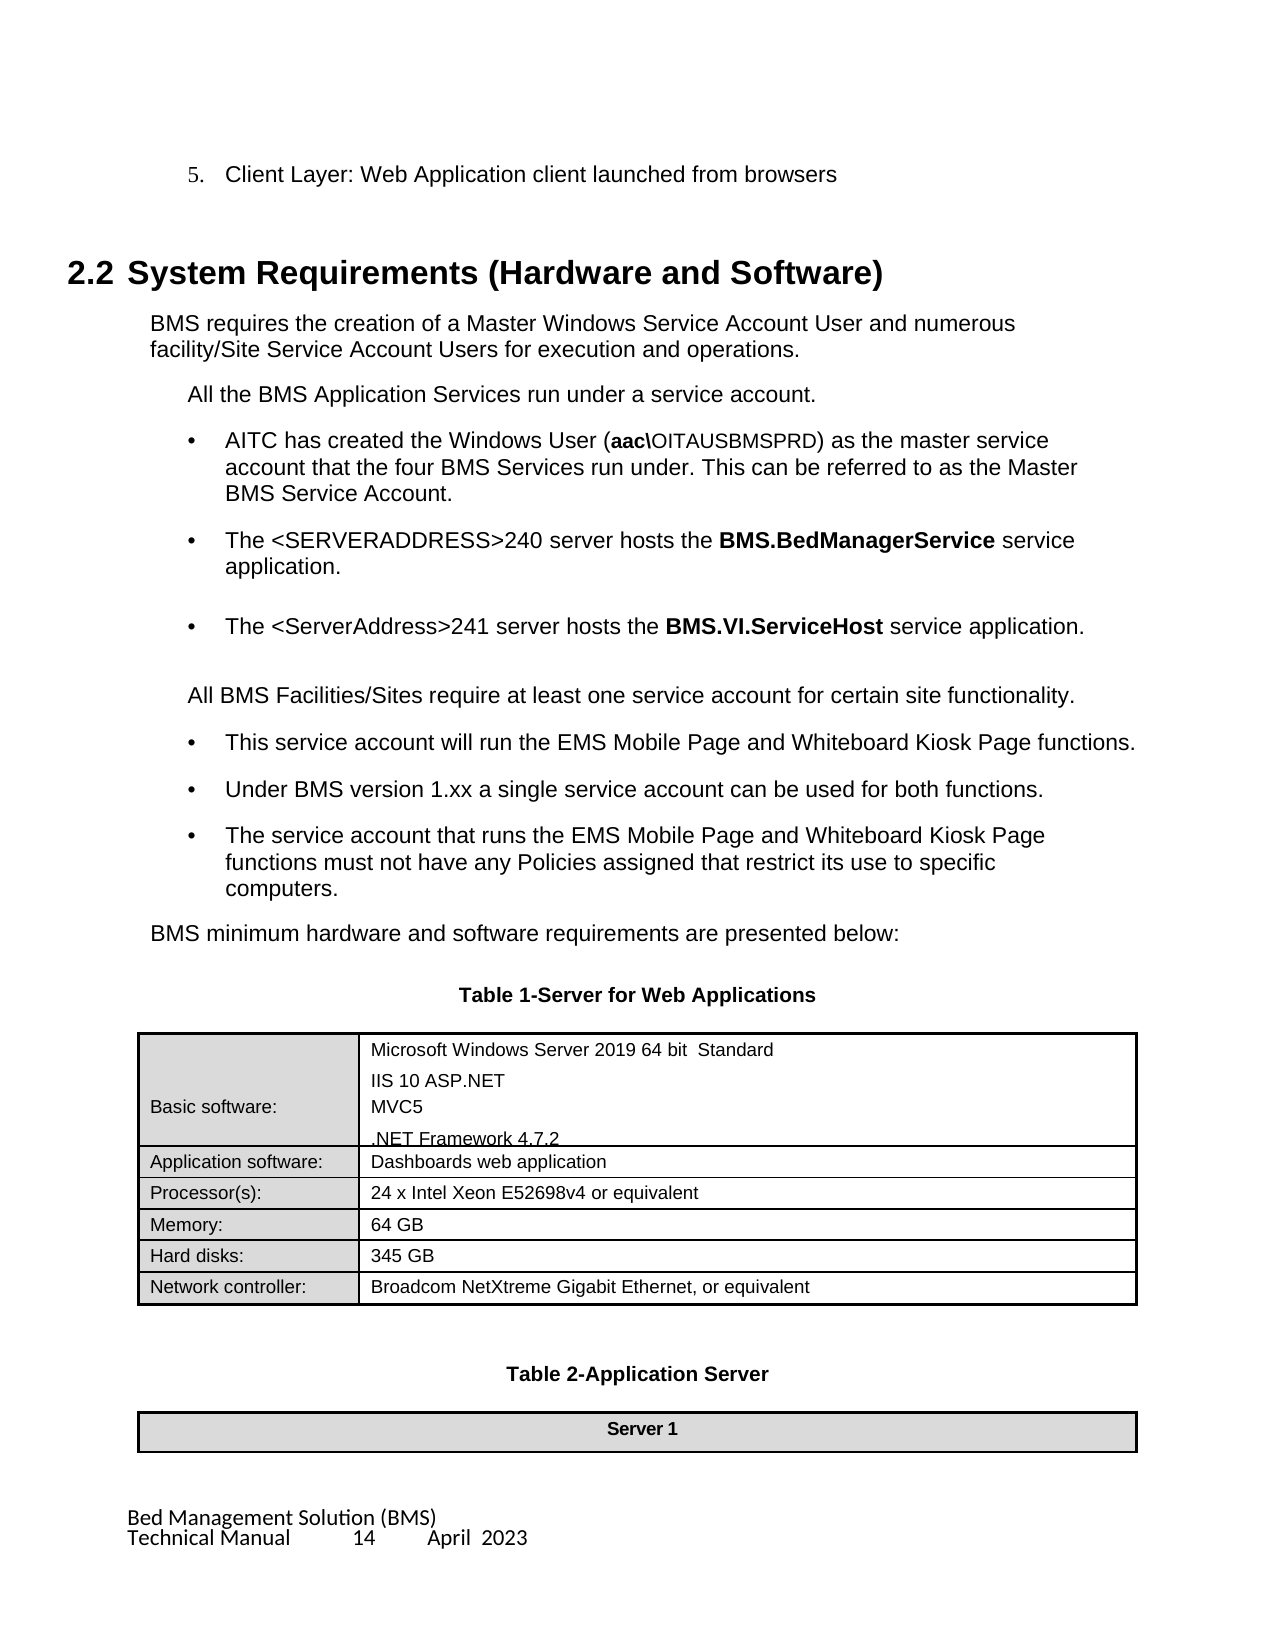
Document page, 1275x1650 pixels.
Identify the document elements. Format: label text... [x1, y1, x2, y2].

table_cell 345 GB [360, 1241, 1135, 1271]
list AITC has created the Windows User (aac\OITAUSBMSPRD) as the master service account that the four BMS Services run under. This can be referred to as the Master BMS Service Account. [187, 427, 1111, 506]
table_cell Processor(s): [140, 1178, 358, 1208]
table_header Basic software: [140, 1035, 358, 1145]
table_cell 24 x Intel Xeon E52698v4 or equivalent [360, 1178, 1135, 1208]
table_cell Broadcom NetXtreme Gigabit Ethernet, or equivalent [360, 1273, 1135, 1303]
list The service account that runs the EMS Mobile Page and Whiteboard Kiosk Page functions must not have any Policies assigned that restrict its use to specific computers. [187, 822, 1107, 901]
list Client Layer: Web Application client launched from browsers [187, 161, 1148, 188]
text BMS requires the creation of a Master Windows Service Account User and numerous facility/Site Service Account Users for execution and operations. [150, 310, 1124, 362]
table_cell Hard disks: [140, 1241, 358, 1271]
table_cell Dashboards web application [360, 1147, 1135, 1177]
text BMS minimum hardware and software requirements are presented below: [150, 920, 1148, 946]
table_cell 64 GB [360, 1210, 1135, 1239]
text All the BMS Application Services run under a service account. [187, 381, 1148, 407]
table_cell Application software: [140, 1147, 358, 1177]
table_cell Network controller: [140, 1273, 358, 1303]
table_header Server 1 [140, 1414, 1135, 1451]
text All BMS Facilities/Sites require at least one service account for certain site functionality. [187, 682, 1148, 708]
subtitle System Requirements (Hardware and Software) [67, 253, 1148, 291]
list Under BMS version 1.xx a single service account can be used for both functions. [187, 776, 1148, 802]
text Table -Server for Web Applications [127, 983, 1148, 1007]
list The <SERVERADDRESS>240 server hosts the BMS.BedManagerService service application. [187, 527, 1148, 579]
text Table -Application Server [127, 1362, 1148, 1386]
list The <ServerAddress>241 server hosts the BMS.VI.ServiceHost service application. [187, 613, 1148, 639]
list This service account will run the EMS Mobile Page and Whiteboard Kiosk Page functions. [187, 729, 1148, 755]
table_cell Memory: [140, 1210, 358, 1239]
table_header Microsoft Windows Server 2019 64 bit Standard IIS 10 ASP.NET MVC5 .NET Framework 4.7.2 [360, 1035, 1135, 1145]
